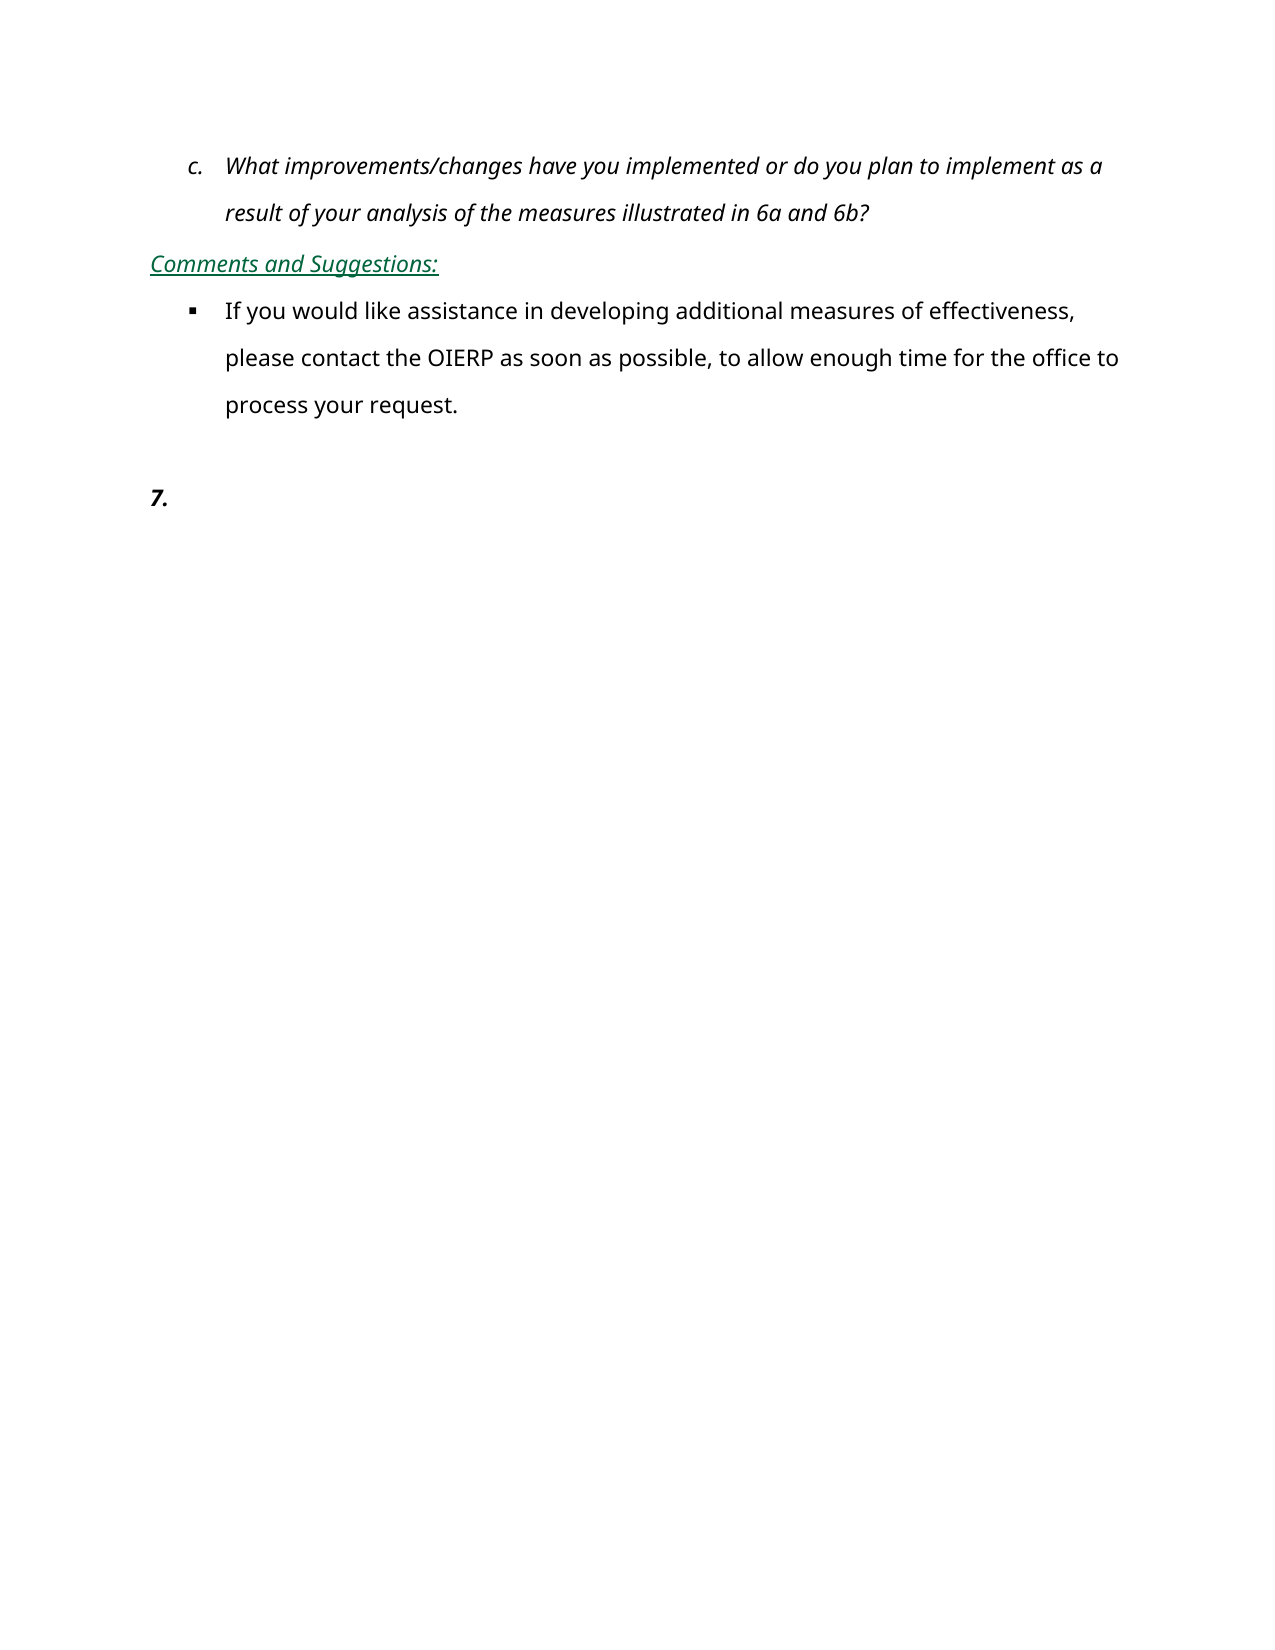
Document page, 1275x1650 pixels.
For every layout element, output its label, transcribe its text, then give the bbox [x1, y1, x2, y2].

list What improvements/changes have you implemented or do you plan to implement as a result of your analysis of the measures illustrated in 6a and 6b? [187, 150, 1125, 228]
list If you would like assistance in developing additional measures of effectiveness, please contact the OIERP as soon as possible, to allow enough time for the office to process your request. [187, 295, 1125, 420]
text Comments and Suggestions: [150, 248, 1125, 279]
